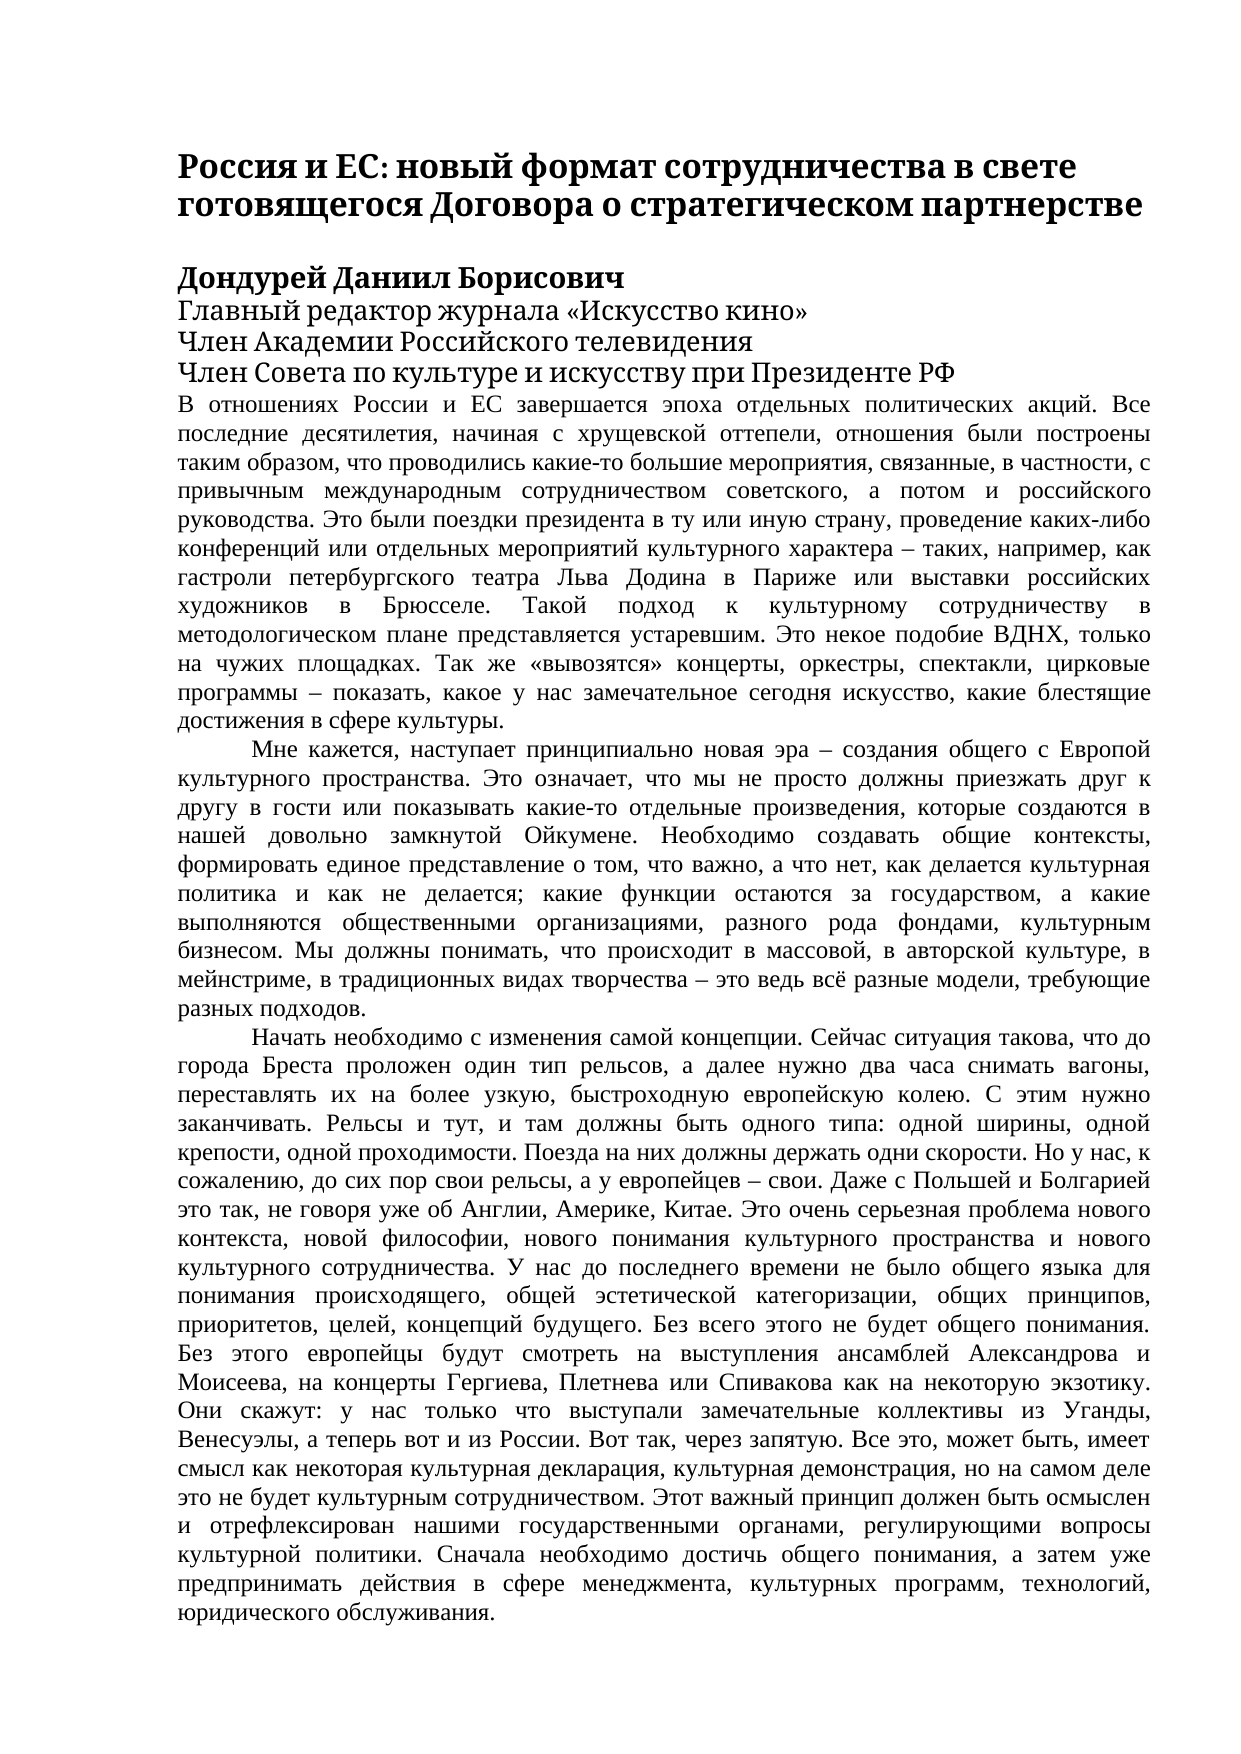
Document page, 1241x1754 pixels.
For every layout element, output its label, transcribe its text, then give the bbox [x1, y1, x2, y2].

subtitle Россия и ЕС: новый формат сотрудничества в свете готовящегося Договора о стратегическом партнерстве [177, 148, 1152, 225]
subtitle Дондурей Даниил Борисович [177, 262, 1152, 296]
text Начать необходимо с изменения самой концепции. Сейчас ситуация такова, что до города Бреста проложен один тип рельсов, а далее нужно два часа снимать вагоны, переставлять их на более узкую, быстроходную европейскую колею. С этим нужно заканчивать. Рельсы и тут, и там должны быть одного типа: одной ширины, одной крепости, одной проходимости. Поезда на них должны держать одни скорости. Но у нас, к сожалению, до сих пор свои рельсы, а у европейцев – свои. Даже с Польшей и Болгарией это так, не говоря уже об Англии, Америке, Китае. Это очень серьезная проблема нового контекста, новой философии, нового понимания культурного пространства и нового культурного сотрудничества. У нас до последнего времени не было общего языка для понимания происходящего, общей эстетической категоризации, общих принципов, приоритетов, целей, концепций будущего. Без всего этого не будет общего понимания. Без этого европейцы будут смотреть на выступления ансамблей Александрова и Моисеева, на концерты Гергиева, Плетнева или Спивакова как на некоторую экзотику. Они скажут: у нас только что выступали замечательные коллективы из Уганды, Венесуэлы, а теперь вот и из России. Вот так, через запятую. Все это, может быть, имеет смысл как некоторая культурная декларация, культурная демонстрация, но на самом деле это не будет культурным сотрудничеством. Этот важный принцип должен быть осмыслен и отрефлексирован нашими государственными органами, регулирующими вопросы культурной политики. Сначала необходимо достичь общего понимания, а затем уже предпринимать действия в сфере менеджмента, культурных программ, технологий, юридического обслуживания. [177, 1022, 1152, 1626]
subtitle Главный редактор журнала «Искусство кино» Член Академии Российского телевидения Член Совета по культуре и искусству при Президенте РФ [177, 296, 1152, 389]
text Мне кажется, наступает принципиально новая эра – создания общего с Европой культурного пространства. Это означает, что мы не просто должны приезжать друг к другу в гости или показывать какие-то отдельные произведения, которые создаются в нашей довольно замкнутой Ойкумене. Необходимо создавать общие контексты, формировать единое представление о том, что важно, а что нет, как делается культурная политика и как не делается; какие функции остаются за государством, а какие выполняются общественными организациями, разного рода фондами, культурным бизнесом. Мы должны понимать, что происходит в массовой, в авторской культуре, в мейнстриме, в традиционных видах творчества – это ведь всё разные модели, требующие разных подходов. [177, 734, 1152, 1022]
text В отношениях России и ЕС завершается эпоха отдельных политических акций. Все последние десятилетия, начиная с хрущевской оттепели, отношения были построены таким образом, что проводились какие-то большие мероприятия, связанные, в частности, с привычным международным сотрудничеством советского, а потом и российского руководства. Это были поездки президента в ту или иную страну, проведение каких-либо конференций или отдельных мероприятий культурного характера – таких, например, как гастроли петербургского театра Льва Додина в Париже или выставки российских художников в Брюсселе. Такой подход к культурному сотрудничеству в методологическом плане представляется устаревшим. Это некое подобие ВДНХ, только на чужих площадках. Так же «вывозятся» концерты, оркестры, спектакли, цирковые программы – показать, какое у нас замечательное сегодня искусство, какие блестящие достижения в сфере культуры. [177, 389, 1152, 734]
